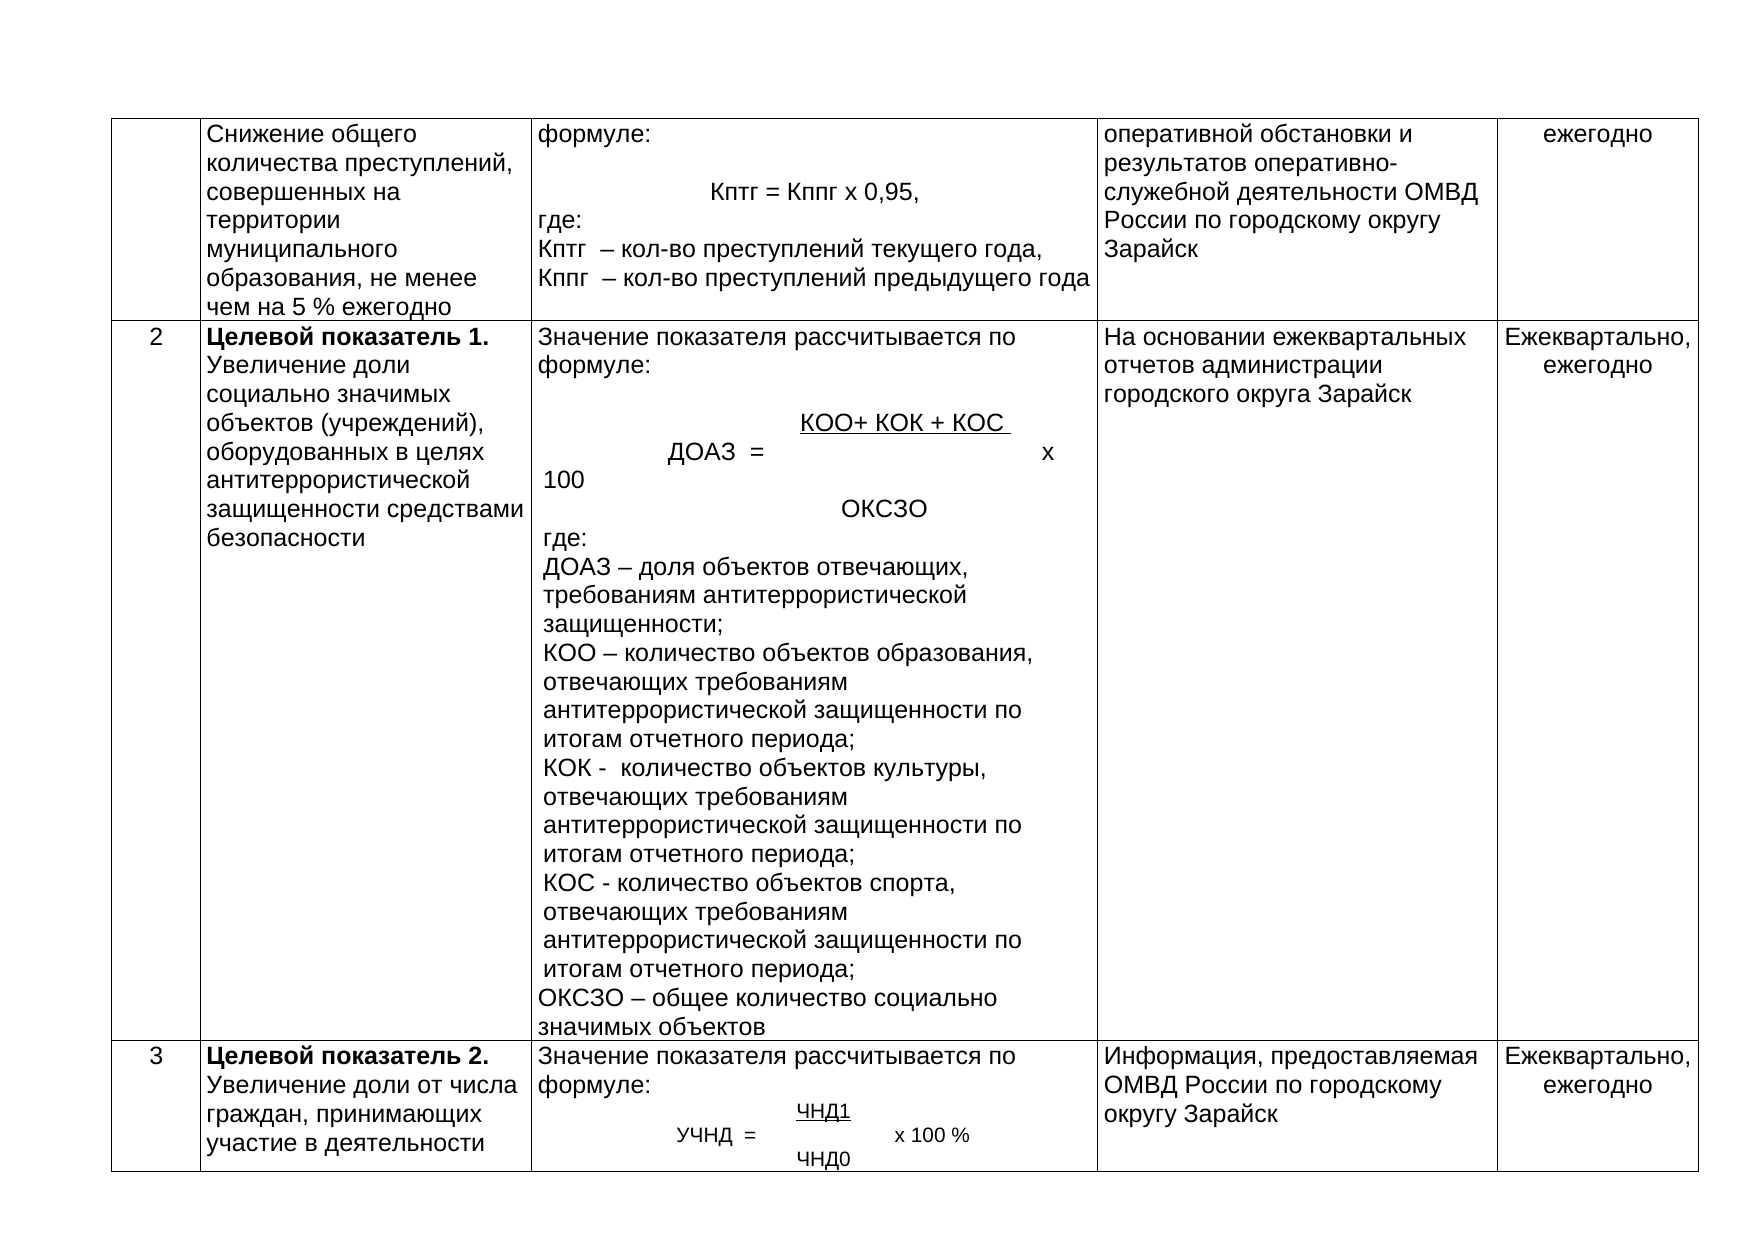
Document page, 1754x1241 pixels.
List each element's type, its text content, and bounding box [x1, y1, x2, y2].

table_cell 2 [112, 321, 200, 1040]
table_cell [532, 1041, 1097, 1171]
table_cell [201, 1041, 531, 1171]
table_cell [532, 119, 1097, 320]
table_cell Значение показателя рассчитывается по формуле: КОО+ КОК + КОС ДОАЗ = х 100 ОКСЗО где: ДОАЗ – доля объектов отвечающих, требованиям антитеррористической защищенности; КОО – количество объектов образования, отвечающих требованиям антитеррористической защищенности по итогам отчетного периода; КОК - количество объектов культуры, отвечающих требованиям антитеррористической защищенности по итогам отчетного периода; КОС - количество объектов спорта, отвечающих требованиям антитеррористической защищенности по итогам отчетного периода; ОКСЗО – общее количество социально значимых объектов [532, 321, 1097, 1040]
table_cell 1 [112, 119, 200, 320]
table_cell Ежеквартально, ежегодно [1498, 321, 1698, 1040]
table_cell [201, 119, 531, 320]
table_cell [1098, 1041, 1497, 1171]
table_cell 3 [112, 1041, 200, 1171]
table_cell На основании ежеквартальных отчетов администрации городского округа Зарайск [1098, 321, 1497, 1040]
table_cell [1498, 119, 1698, 320]
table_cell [1498, 1041, 1698, 1171]
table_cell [1098, 119, 1497, 320]
table_cell Целевой показатель 1. Увеличение доли социально значимых объектов (учреждений), оборудованных в целях антитеррористической защищенности средствами безопасности [201, 321, 531, 1040]
